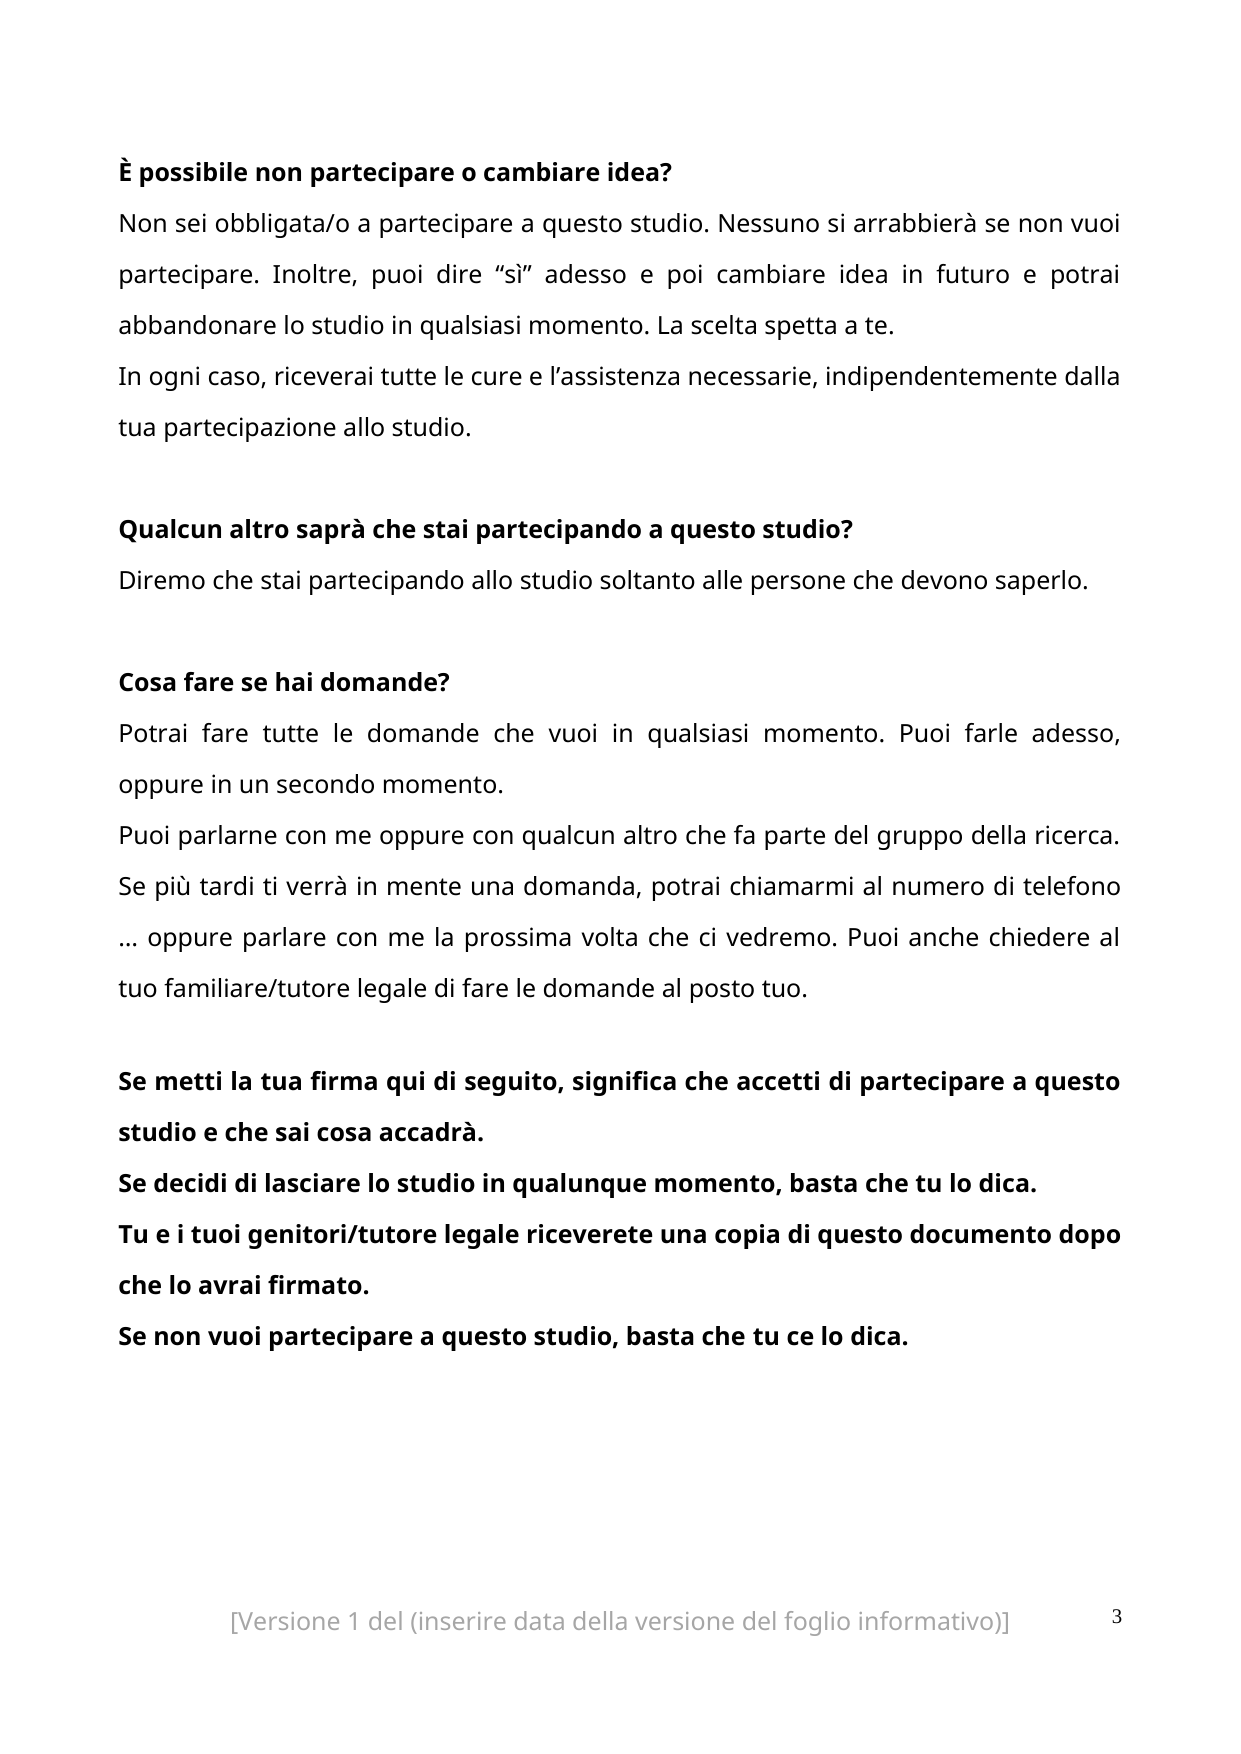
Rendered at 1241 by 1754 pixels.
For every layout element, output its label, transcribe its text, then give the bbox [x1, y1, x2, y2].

text Diremo che stai partecipando allo studio soltanto alle persone che devono saperlo. [118, 563, 1122, 597]
text Se metti la tua firma qui di seguito, significa che accetti di partecipare a questo studio e che sai cosa accadrà. [118, 1063, 1122, 1148]
text Puoi parlarne con me oppure con qualcun altro che fa parte del gruppo della ricerca. Se più tardi ti verrà in mente una domanda, potrai chiamarmi al numero di telefono … oppure parlare con me la prossima volta che ci vedremo. Puoi anche chiedere al tuo familiare/tutore legale di fare le domande al posto tuo. [118, 818, 1122, 1005]
text Cosa fare se hai domande? [118, 665, 1122, 699]
text Qualcun altro saprà che stai partecipando a questo studio? [118, 512, 1122, 546]
text Se decidi di lasciare lo studio in qualunque momento, basta che tu lo dica. [118, 1165, 1122, 1199]
text È possibile non partecipare o cambiare idea? [118, 154, 1122, 188]
text Se non vuoi partecipare a questo studio, basta che tu ce lo dica. [118, 1318, 1122, 1352]
text Non sei obbligata/o a partecipare a questo studio. Nessuno si arrabbierà se non vuoi partecipare. Inoltre, puoi dire “sì” adesso e poi cambiare idea in futuro e potrai abbandonare lo studio in qualsiasi momento. La scelta spetta a te. [118, 206, 1122, 342]
text In ogni caso, riceverai tutte le cure e l’assistenza necessarie, indipendentemente dalla tua partecipazione allo studio. [118, 359, 1122, 444]
text Tu e i tuoi genitori/tutore legale riceverete una copia di questo documento dopo che lo avrai firmato. [118, 1216, 1122, 1301]
text Potrai fare tutte le domande che vuoi in qualsiasi momento. Puoi farle adesso, oppure in un secondo momento. [118, 716, 1122, 801]
